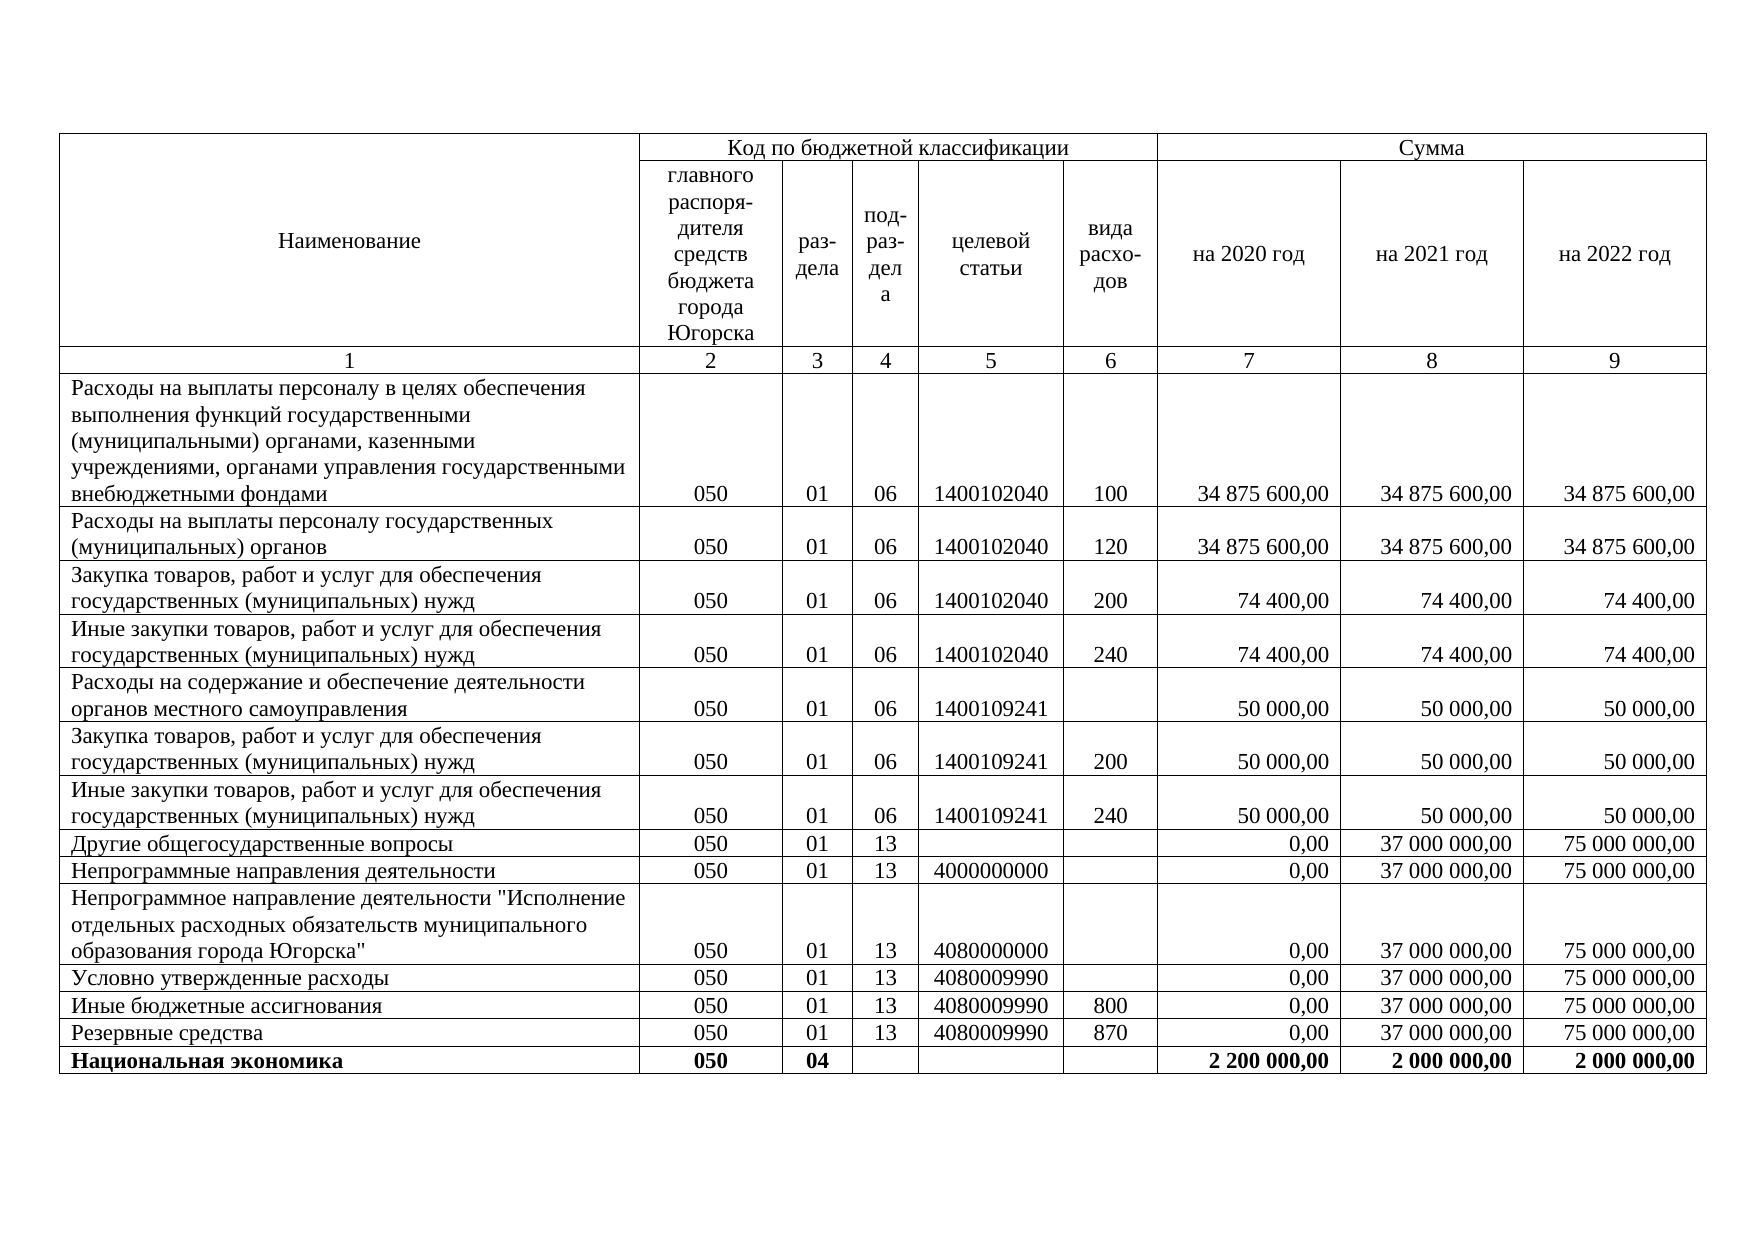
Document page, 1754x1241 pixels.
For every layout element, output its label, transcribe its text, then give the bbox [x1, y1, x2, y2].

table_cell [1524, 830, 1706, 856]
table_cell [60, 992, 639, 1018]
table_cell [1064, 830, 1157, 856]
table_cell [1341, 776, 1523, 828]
table_cell 7 [1158, 347, 1340, 373]
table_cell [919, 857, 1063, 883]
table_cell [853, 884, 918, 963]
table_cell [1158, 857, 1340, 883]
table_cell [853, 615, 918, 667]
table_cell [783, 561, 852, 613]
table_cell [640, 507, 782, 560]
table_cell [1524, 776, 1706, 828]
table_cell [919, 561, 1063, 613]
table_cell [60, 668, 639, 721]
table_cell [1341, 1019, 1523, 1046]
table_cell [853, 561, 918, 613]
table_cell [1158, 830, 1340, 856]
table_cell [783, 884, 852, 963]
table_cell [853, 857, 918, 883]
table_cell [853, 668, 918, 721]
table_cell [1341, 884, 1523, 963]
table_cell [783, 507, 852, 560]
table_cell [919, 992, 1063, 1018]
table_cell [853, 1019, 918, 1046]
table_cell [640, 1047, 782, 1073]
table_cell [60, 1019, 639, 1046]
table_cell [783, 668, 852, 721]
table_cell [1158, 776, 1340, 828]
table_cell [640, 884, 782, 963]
table_cell 2 [640, 347, 782, 373]
table_cell 9 [1524, 347, 1706, 373]
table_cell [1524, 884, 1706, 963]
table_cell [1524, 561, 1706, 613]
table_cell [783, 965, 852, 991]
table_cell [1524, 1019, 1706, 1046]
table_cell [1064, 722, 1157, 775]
table_cell на 2021 год [1341, 161, 1523, 346]
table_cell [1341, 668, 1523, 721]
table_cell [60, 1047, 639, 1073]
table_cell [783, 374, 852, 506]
table_header Сумма [1158, 134, 1706, 160]
table_cell 6 [1064, 347, 1157, 373]
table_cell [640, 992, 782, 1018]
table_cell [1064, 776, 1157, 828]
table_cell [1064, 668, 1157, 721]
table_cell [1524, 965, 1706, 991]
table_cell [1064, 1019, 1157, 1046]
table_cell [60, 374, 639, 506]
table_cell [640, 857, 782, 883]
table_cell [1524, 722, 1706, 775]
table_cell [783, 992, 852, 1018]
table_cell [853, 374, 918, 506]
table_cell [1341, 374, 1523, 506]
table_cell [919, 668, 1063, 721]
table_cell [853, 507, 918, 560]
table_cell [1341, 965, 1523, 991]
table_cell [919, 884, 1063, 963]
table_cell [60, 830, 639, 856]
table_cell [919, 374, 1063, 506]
table_cell 5 [919, 347, 1063, 373]
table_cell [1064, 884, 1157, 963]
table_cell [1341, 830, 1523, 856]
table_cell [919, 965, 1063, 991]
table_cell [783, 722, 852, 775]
table_cell под- раз- дела [853, 161, 918, 346]
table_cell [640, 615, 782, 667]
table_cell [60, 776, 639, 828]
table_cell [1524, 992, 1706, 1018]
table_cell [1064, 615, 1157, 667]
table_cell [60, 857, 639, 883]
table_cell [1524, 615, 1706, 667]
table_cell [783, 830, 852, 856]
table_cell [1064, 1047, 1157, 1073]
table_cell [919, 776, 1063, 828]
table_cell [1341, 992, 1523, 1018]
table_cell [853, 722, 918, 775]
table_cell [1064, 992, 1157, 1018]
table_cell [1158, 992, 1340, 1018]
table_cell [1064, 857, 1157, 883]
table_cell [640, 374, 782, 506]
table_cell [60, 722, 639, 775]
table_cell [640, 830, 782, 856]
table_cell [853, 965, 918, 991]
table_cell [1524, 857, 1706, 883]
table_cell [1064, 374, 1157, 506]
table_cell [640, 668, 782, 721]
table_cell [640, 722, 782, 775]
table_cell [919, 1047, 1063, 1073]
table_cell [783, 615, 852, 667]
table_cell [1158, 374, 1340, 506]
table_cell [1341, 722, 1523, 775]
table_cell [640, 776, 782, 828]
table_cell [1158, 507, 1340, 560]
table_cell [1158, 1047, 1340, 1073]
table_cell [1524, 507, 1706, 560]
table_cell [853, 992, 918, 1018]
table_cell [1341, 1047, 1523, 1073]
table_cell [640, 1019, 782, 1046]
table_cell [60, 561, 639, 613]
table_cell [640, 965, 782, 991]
table_cell целевой статьи [919, 161, 1063, 346]
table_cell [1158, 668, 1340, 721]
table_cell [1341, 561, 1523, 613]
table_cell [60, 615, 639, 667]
table_cell на 2022 год [1524, 161, 1706, 346]
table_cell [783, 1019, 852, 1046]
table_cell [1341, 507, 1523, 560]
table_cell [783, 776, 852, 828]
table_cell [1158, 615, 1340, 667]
table_cell 8 [1341, 347, 1523, 373]
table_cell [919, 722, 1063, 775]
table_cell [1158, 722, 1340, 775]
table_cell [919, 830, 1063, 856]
table_header Наименование [60, 134, 639, 346]
table_cell раз-дела [783, 161, 852, 346]
table_header Код по бюджетной классификации [640, 134, 1157, 160]
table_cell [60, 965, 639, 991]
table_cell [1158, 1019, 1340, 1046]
table_cell главного распоря- дителя средств бюджета города Югорска [640, 161, 782, 346]
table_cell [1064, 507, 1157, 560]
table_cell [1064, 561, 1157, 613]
table_cell 1 [60, 347, 639, 373]
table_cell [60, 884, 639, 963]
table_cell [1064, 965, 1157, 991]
table_cell вида расхо-дов [1064, 161, 1157, 346]
table_cell 4 [853, 347, 918, 373]
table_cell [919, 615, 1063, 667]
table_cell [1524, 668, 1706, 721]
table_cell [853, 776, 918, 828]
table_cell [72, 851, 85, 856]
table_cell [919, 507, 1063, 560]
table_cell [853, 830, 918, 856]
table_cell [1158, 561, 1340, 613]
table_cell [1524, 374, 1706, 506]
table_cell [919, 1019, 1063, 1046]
table_cell 3 [783, 347, 852, 373]
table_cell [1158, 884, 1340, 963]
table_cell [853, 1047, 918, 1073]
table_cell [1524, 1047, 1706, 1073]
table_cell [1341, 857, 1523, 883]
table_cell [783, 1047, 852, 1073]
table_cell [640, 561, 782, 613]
table_cell на 2020 год [1158, 161, 1340, 346]
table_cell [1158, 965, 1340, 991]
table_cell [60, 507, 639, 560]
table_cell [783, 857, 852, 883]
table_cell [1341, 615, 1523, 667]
